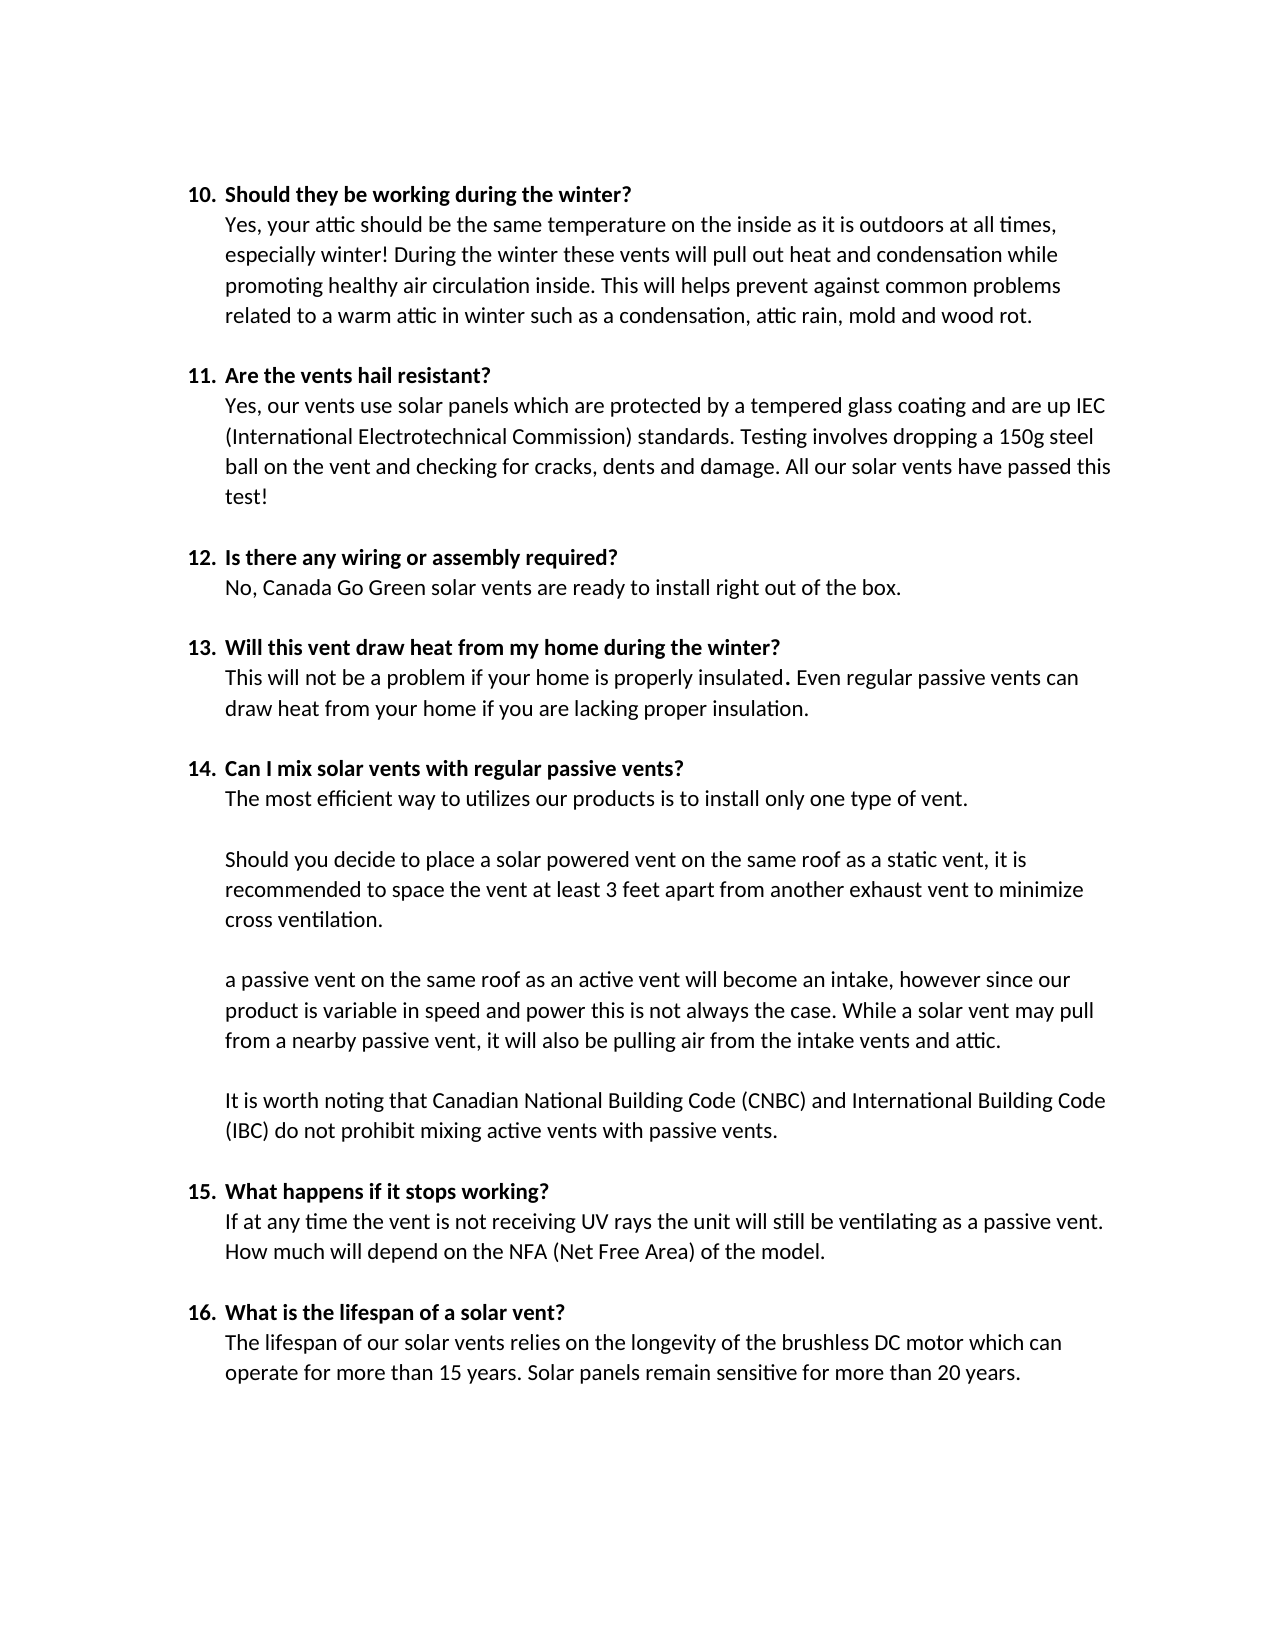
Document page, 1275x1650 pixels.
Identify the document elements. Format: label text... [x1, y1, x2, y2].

list It is worth noting that Canadian National Building Code (CNBC) and International Building Code (IBC) do not prohibit mixing active vents with passive vents. [225, 1086, 1125, 1145]
list Is there any wiring or assembly required? [187, 543, 1125, 571]
list Should they be working during the winter? [187, 180, 1125, 208]
list Should you decide to place a solar powered vent on the same roof as a static vent, it is recommended to space the vent at least 3 feet apart from another exhaust vent to minimize cross ventilation. [225, 845, 1125, 963]
list No, Canada Go Green solar vents are ready to install right out of the box. [225, 573, 1125, 601]
list Are the vents hail resistant? [187, 361, 1125, 389]
list The most efficient way to utilizes our products is to install only one type of vent. [225, 784, 1125, 812]
list a passive vent on the same roof as an active vent will become an intake, however since our product is variable in speed and power this is not always the case. While a solar vent may pull from a nearby passive vent, it will also be pulling air from the intake vents and attic. [225, 966, 1125, 1084]
list Yes, your attic should be the same temperature on the inside as it is outdoors at all times, especially winter! During the winter these vents will pull out heat and condensation while promoting healthy air circulation inside. This will helps prevent against common problems related to a warm attic in winter such as a condensation, attic rain, mold and wood rot. [225, 210, 1125, 329]
list Can I mix solar vents with regular passive vents? [187, 754, 1125, 782]
list What is the lifespan of a solar vent? [187, 1298, 1125, 1326]
list This will not be a problem if your home is properly insulated. Even regular passive vents can draw heat from your home if you are lacking proper insulation. [225, 663, 1125, 752]
list The lifespan of our solar vents relies on the longevity of the brushless DC motor which can operate for more than 15 years. Solar panels remain sensitive for more than 20 years. [225, 1328, 1125, 1447]
list What happens if it stops working? If at any time the vent is not receiving UV rays the unit will still be ventilating as a passive vent. How much will depend on the NFA (Net Free Area) of the model. [187, 1177, 1125, 1296]
list Yes, our vents use solar panels which are protected by a tempered glass coating and are up IEC (International Electrotechnical Commission) standards. Testing involves dropping a 150g steel ball on the vent and checking for cracks, dents and damage. All our solar vents have passed this test! [225, 392, 1125, 510]
list Will this vent draw heat from my home during the winter? [187, 633, 1125, 661]
